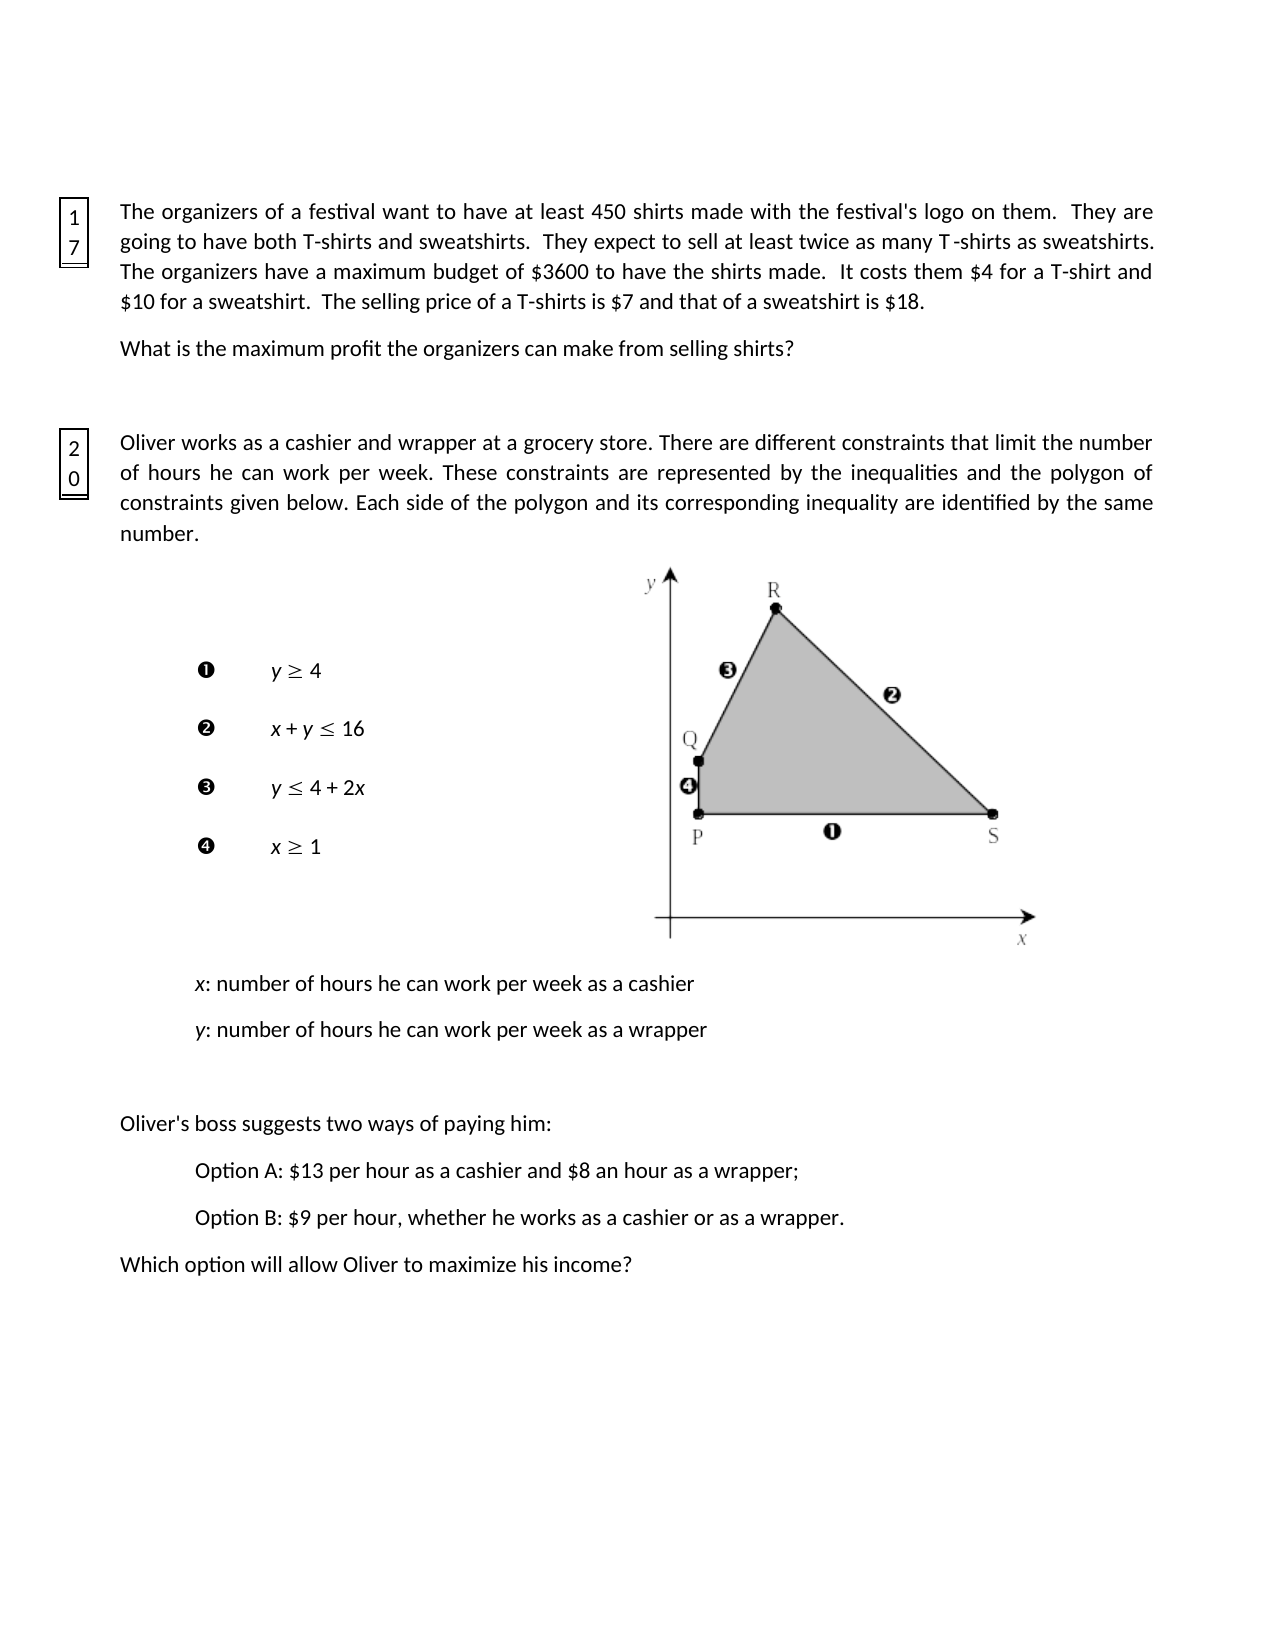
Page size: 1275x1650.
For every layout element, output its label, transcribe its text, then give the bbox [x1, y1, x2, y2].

text What is the maximum profit the organizers can make from selling shirts? [120, 334, 1155, 362]
table_header y 4 x + y 16 y 4 + 2x x 1 [121, 566, 601, 969]
text 20 [61, 432, 87, 494]
text Oliver's boss suggests two ways of paying him: [120, 1109, 1155, 1137]
text Option B: $9 per hour, whether he works as a cashier or as a wrapper. [120, 1203, 1155, 1231]
text Option A: $13 per hour as a cashier and $8 an hour as a wrapper; [120, 1156, 1155, 1184]
text Which option will allow Oliver to maximize his income? [120, 1250, 1155, 1278]
text y: number of hours he can work per week as a wrapper [120, 1016, 1155, 1044]
text 17 [61, 201, 87, 263]
text The organizers of a festival want to have at least 450 shirts made with the festival's logo on them. They are going to have both T-shirts and sweatshirts. They expect to sell at least twice as many T-shirts as sweatshirts. The organizers have a maximum budget of $3600 to have the shirts made. It costs them $4 for a T-shirt and $10 for a sweatshirt. The selling price of a T-shirts is $7 and that of a sweatshirt is $18. [120, 197, 1155, 316]
text x: number of hours he can work per week as a cashier [120, 969, 1155, 997]
table_header [601, 566, 1081, 969]
text Oliver works as a cashier and wrapper at a grocery store. There are different constraints that limit the number of hours he can work per week. These constraints are represented by the inequalities and the polygon of constraints given below. Each side of the polygon and its corresponding inequality are identified by the same number. [120, 428, 1155, 547]
